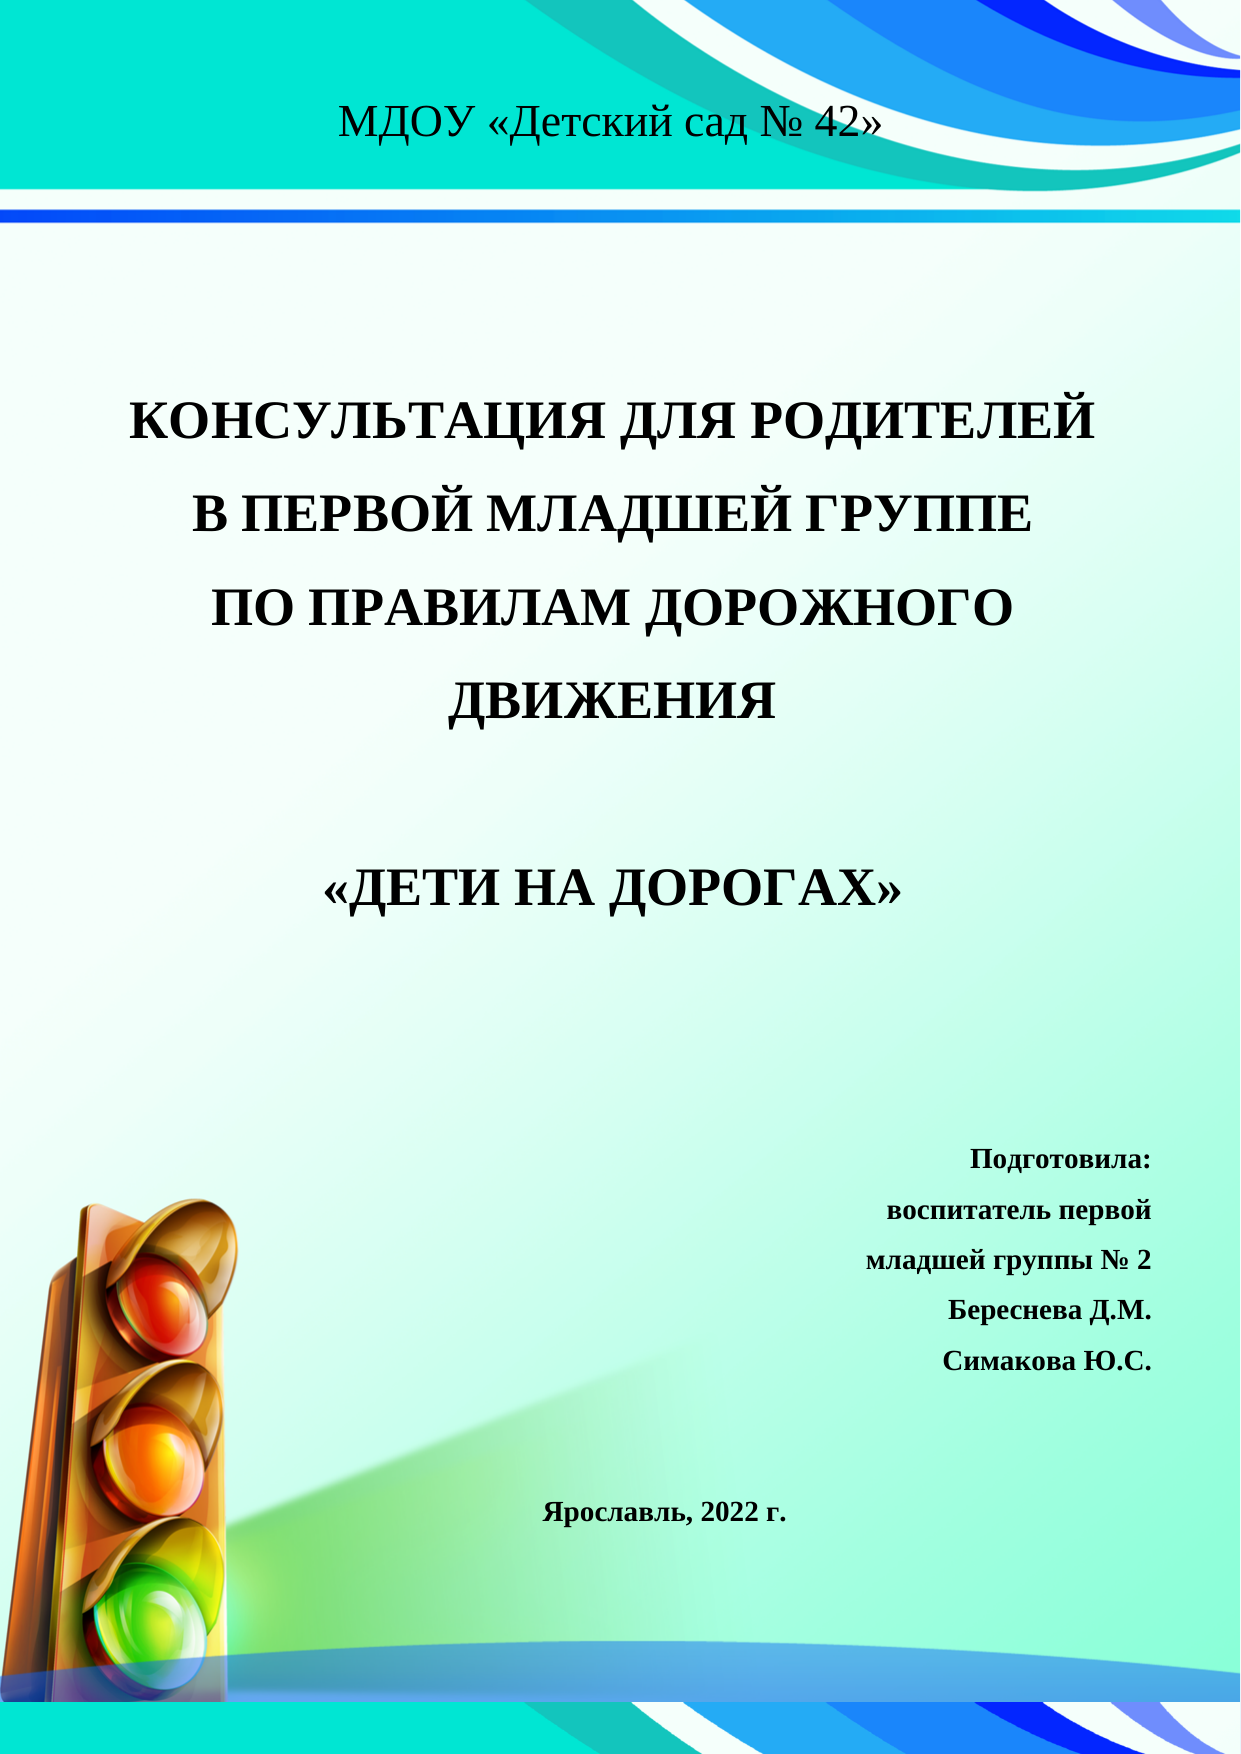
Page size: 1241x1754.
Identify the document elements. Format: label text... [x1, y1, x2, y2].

text воспитатель первой [177, 1192, 1152, 1225]
text КОНСУЛЬТАЦИЯ ДЛЯ РОДИТЕЛЕЙ [0, 388, 1152, 450]
text «ДЕТИ НА ДОРОГАХ» [0, 855, 1152, 917]
text Ярославль, 2022 г. [177, 1494, 1152, 1527]
text Симакова Ю.С. [177, 1343, 1152, 1376]
text ДВИЖЕНИЯ [0, 668, 1152, 731]
text МДОУ «Детский сад № 42» [177, 94, 1240, 146]
text Подготовила: [177, 1141, 1152, 1175]
text В ПЕРВОЙ МЛАДШЕЙ ГРУППЕ [0, 481, 1152, 544]
text ПО ПРАВИЛАМ ДОРОЖНОГО [0, 575, 1152, 637]
picture [0, 0, 1241, 1754]
text Береснева Д.М. [177, 1292, 1152, 1326]
text младшей группы № 2 [177, 1242, 1152, 1276]
